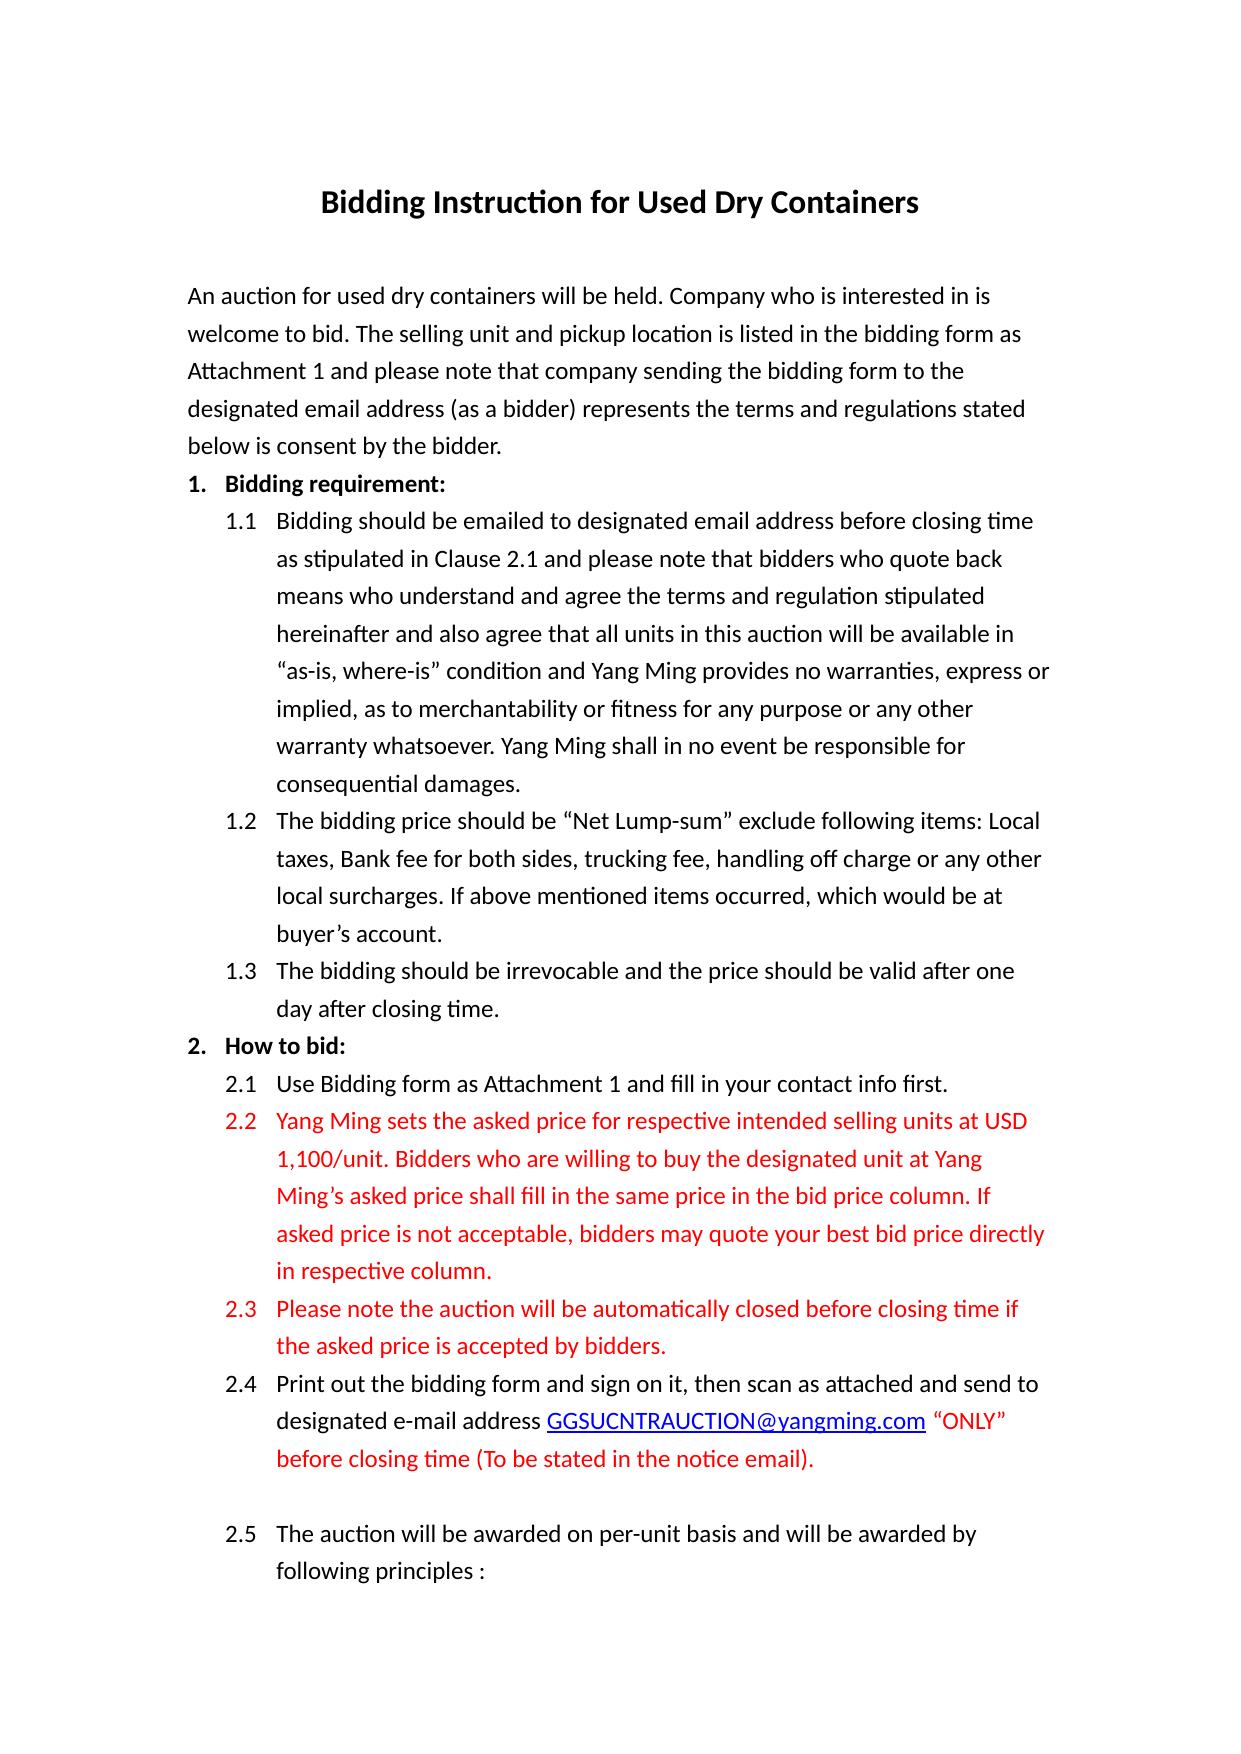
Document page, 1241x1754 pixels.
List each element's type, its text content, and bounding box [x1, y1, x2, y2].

list Yang Ming sets the asked price for respective intended selling units at USD 1,100/unit. Bidders who are willing to buy the designated unit at Yang Ming’s asked price shall fill in the same price in the bid price column. If asked price is not acceptable, bidders may quote your best bid price directly in respective column. [225, 1102, 1053, 1289]
text An auction for used dry containers will be held. Company who is interested in is welcome to bid. The selling unit and pickup location is listed in the bidding form as Attachment 1 and please note that company sending the bidding form to the designated email address (as a bidder) represents the terms and regulations stated below is consent by the bidder. [187, 277, 1053, 464]
text Bidding Instruction for Used Dry Containers [187, 164, 1053, 239]
list Bidding requirement: [187, 464, 1053, 502]
list Use Bidding form as Attachment 1 and fill in your contact info first. [225, 1064, 1053, 1102]
list The bidding price should be “Net Lump-sum” exclude following items: Local taxes, Bank fee for both sides, trucking fee, handling off charge or any other local surcharges. If above mentioned items occurred, which would be at buyer’s account. [225, 802, 1053, 952]
list The auction will be awarded on per-unit basis and will be awarded by following principles : [225, 1514, 1053, 1589]
list How to bid: [187, 1027, 1053, 1064]
list Bidding should be emailed to designated email address before closing time as stipulated in Clause 2.1 and please note that bidders who quote back means who understand and agree the terms and regulation stipulated hereinafter and also agree that all units in this auction will be available in “as-is, where-is” condition and Yang Ming provides no warranties, express or implied, as to merchantability or fitness for any purpose or any other warranty whatsoever. Yang Ming shall in no event be responsible for consequential damages. [225, 502, 1053, 802]
list Print out the bidding form and sign on it, then scan as attached and send to designated e-mail address GGSUCNTRAUCTION@yangming.com “ONLY” before closing time (To be stated in the notice email). [225, 1364, 1053, 1477]
list Please note the auction will be automatically closed before closing time if the asked price is accepted by bidders. [225, 1289, 1053, 1364]
list The bidding should be irrevocable and the price should be valid after one day after closing time. [225, 952, 1053, 1027]
